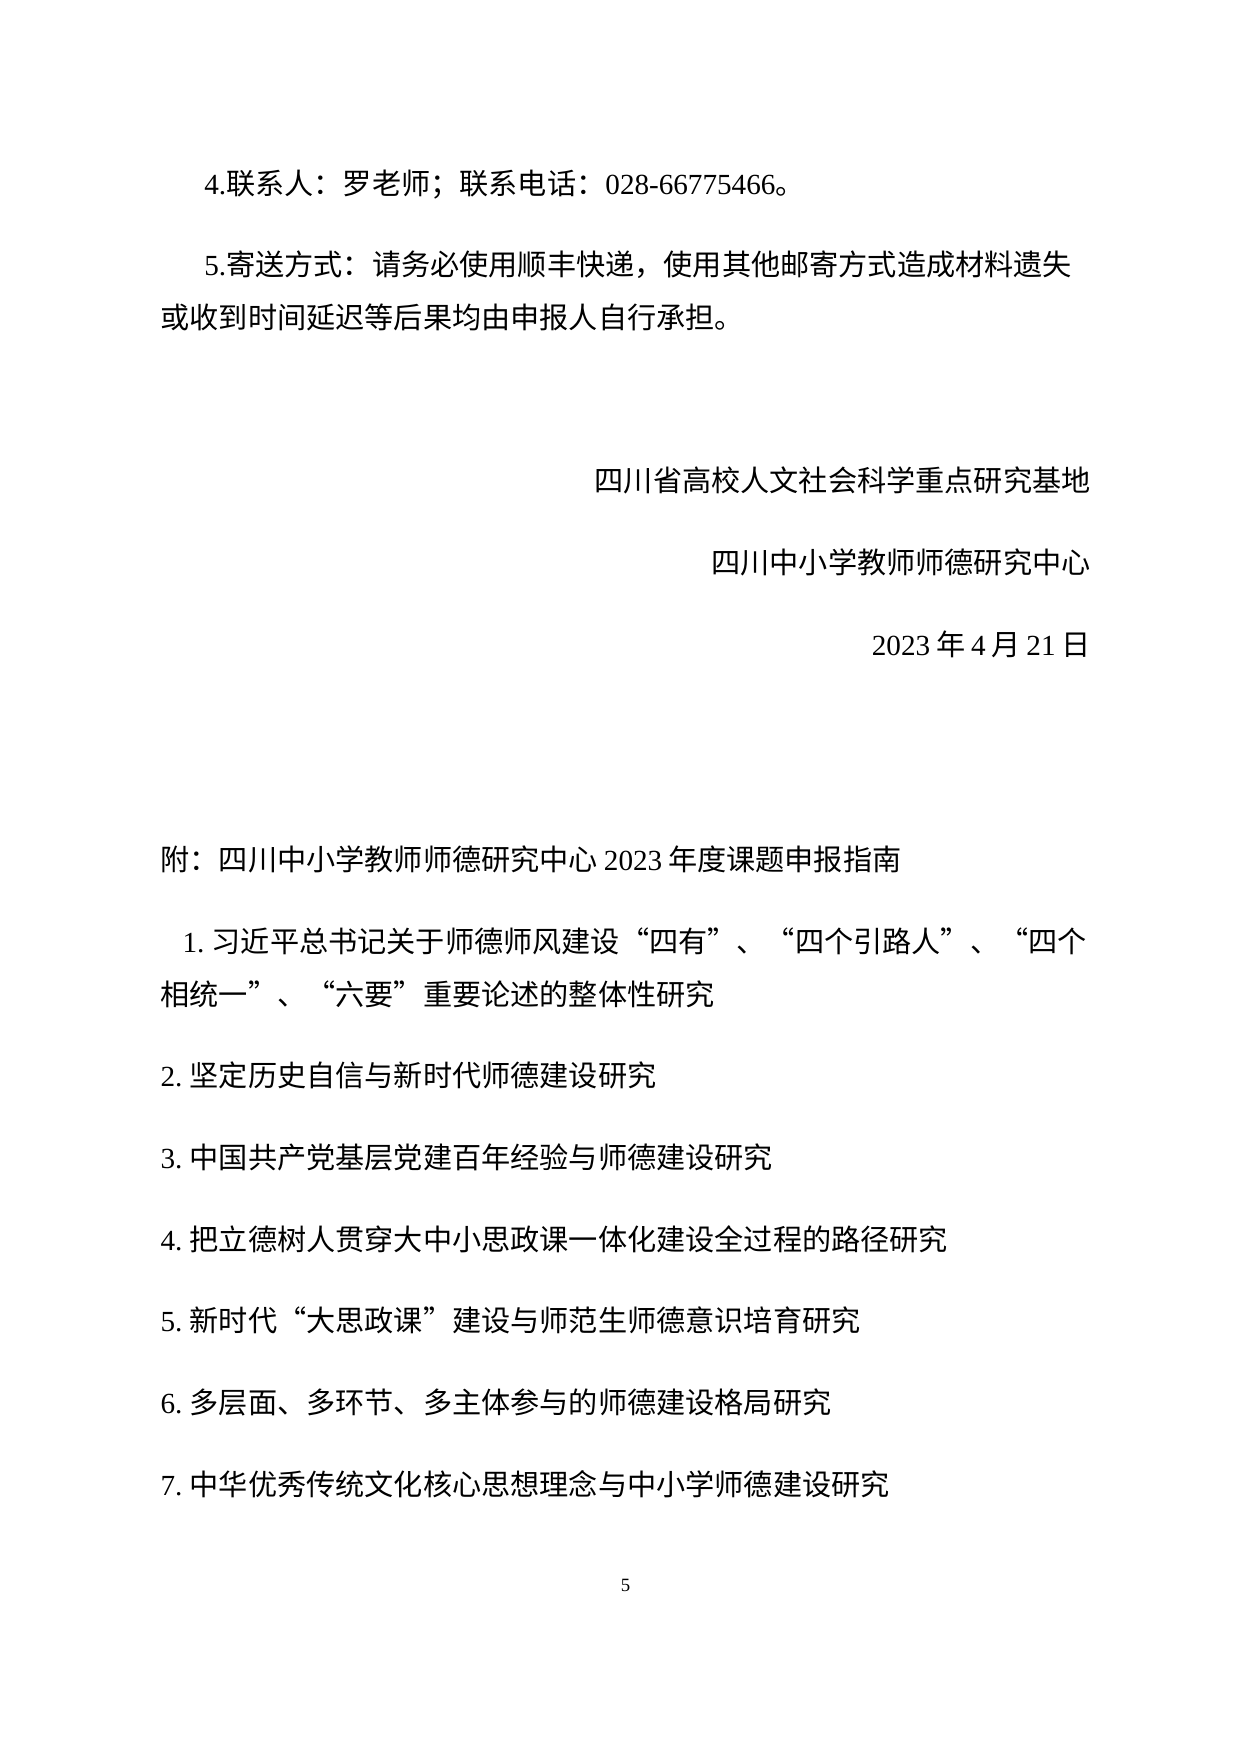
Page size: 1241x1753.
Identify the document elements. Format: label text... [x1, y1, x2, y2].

text 2023年4月21日 [160, 611, 1090, 663]
text 4. 把立德树人贯穿大中小思政课一体化建设全过程的路径研究 [160, 1206, 1090, 1258]
text 6. 多层面、多环节、多主体参与的师德建设格局研究 [160, 1369, 1090, 1422]
text 四川中小学教师师德研究中心 [160, 529, 1090, 582]
text 4.联系人：罗老师；联系电话：028-66775466。 [160, 150, 1090, 202]
text 2. 坚定历史自信与新时代师德建设研究 [160, 1042, 1090, 1095]
text 7. 中华优秀传统文化核心思想理念与中小学师德建设研究 [160, 1451, 1090, 1503]
text 5.寄送方式：请务必使用顺丰快递，使用其他邮寄方式造成材料遗失或收到时间延迟等后果均由申报人自行承担。 [160, 232, 1090, 337]
text 四川省高校人文社会科学重点研究基地 [160, 447, 1090, 500]
text 1. 习近平总书记关于师德师风建设“四有”、“四个引路人”、“四个相统一”、“六要”重要论述的整体性研究 [160, 908, 1090, 1013]
text 5. 新时代“大思政课”建设与师范生师德意识培育研究 [160, 1287, 1090, 1340]
text 3. 中国共产党基层党建百年经验与师德建设研究 [160, 1124, 1090, 1177]
text 附：四川中小学教师师德研究中心2023年度课题申报指南 [160, 827, 1090, 879]
